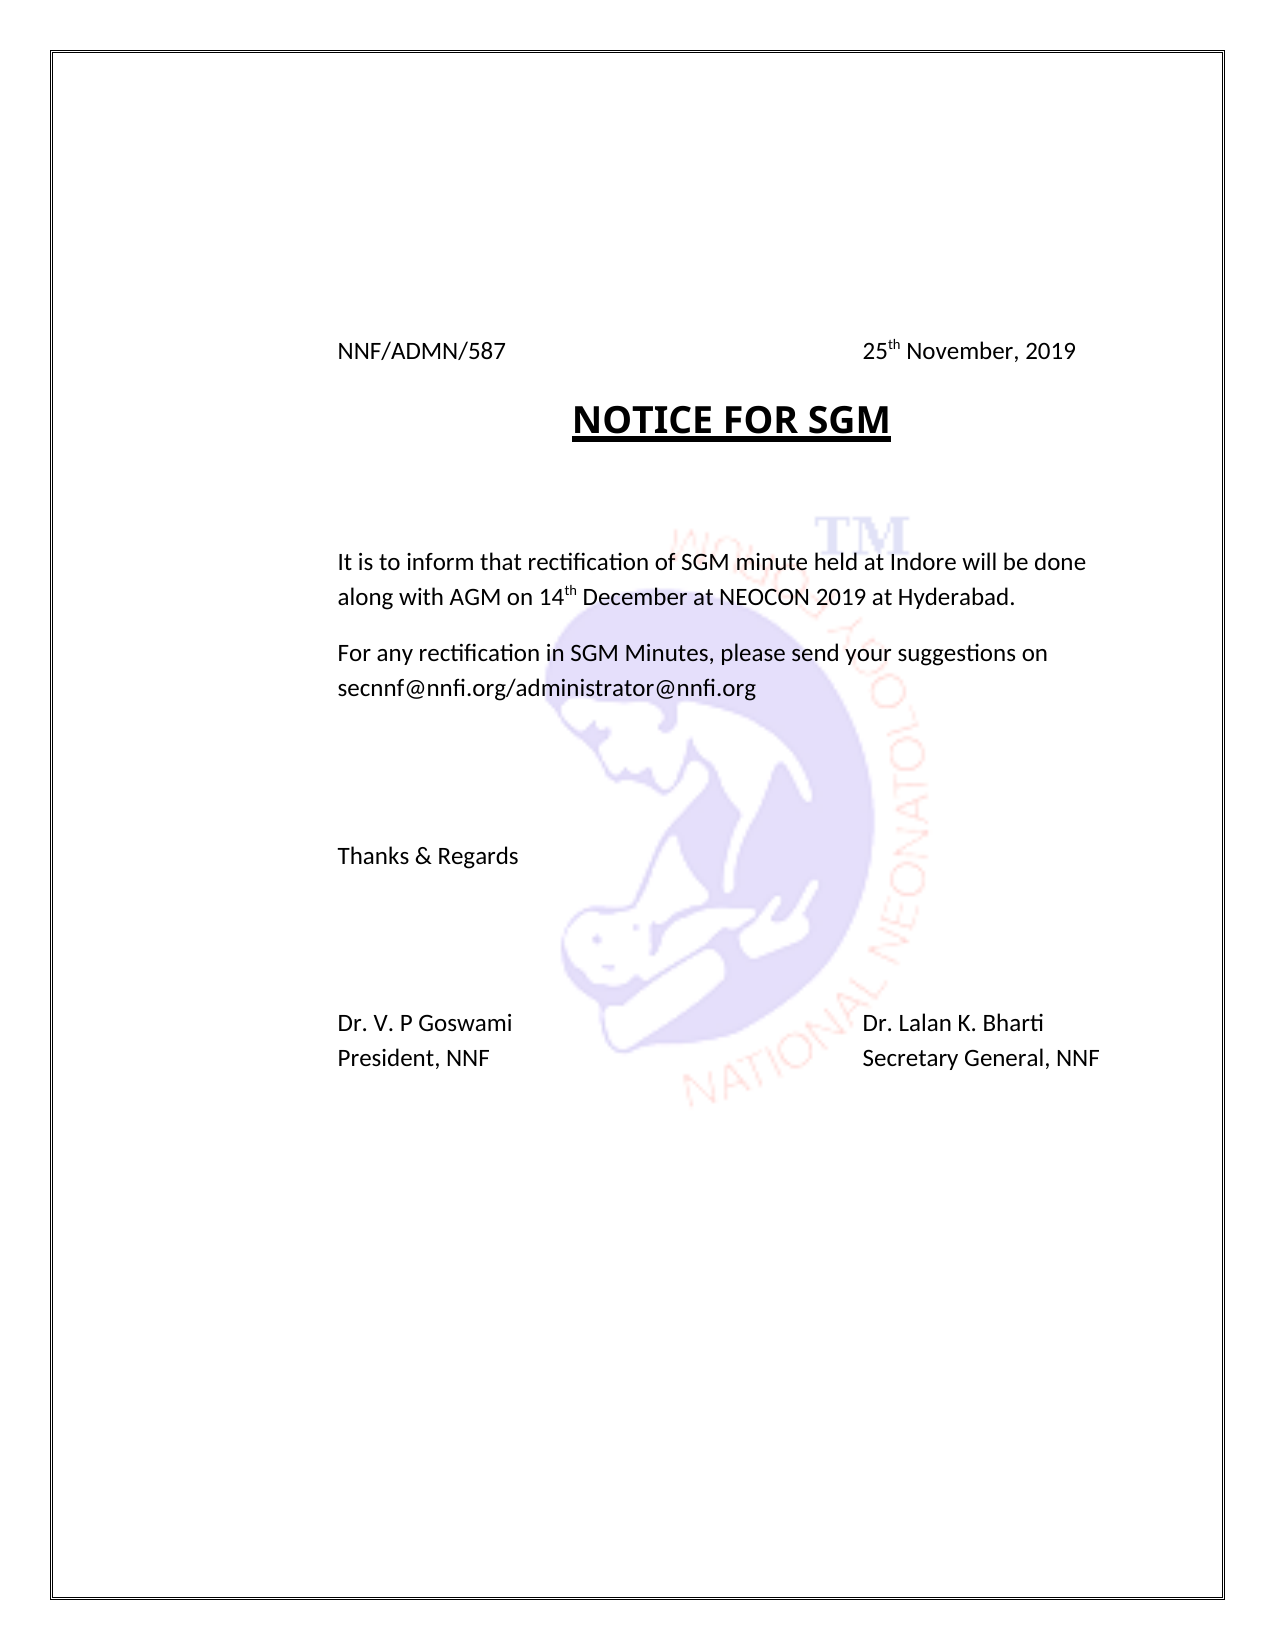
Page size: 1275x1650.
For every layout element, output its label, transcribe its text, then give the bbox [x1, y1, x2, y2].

text Dr. V. P Goswami Dr. Lalan K. Bharti [337, 1007, 1125, 1038]
text President, NNF Secretary General, NNF [337, 1042, 1125, 1073]
text NOTICE FOR SGM [337, 393, 1125, 444]
text For any rectification in SGM Minutes, please send your suggestions on secnnf@nnfi.org/administrator@nnfi.org [337, 637, 1125, 703]
text It is to inform that rectification of SGM minute held at Indore will be done along with AGM on 14th December at NEOCON 2019 at Hyderabad. [337, 546, 1125, 612]
text Thanks & Regards [337, 840, 1125, 870]
text NNF/ADMN/587 25th November, 2019 [337, 335, 1125, 366]
